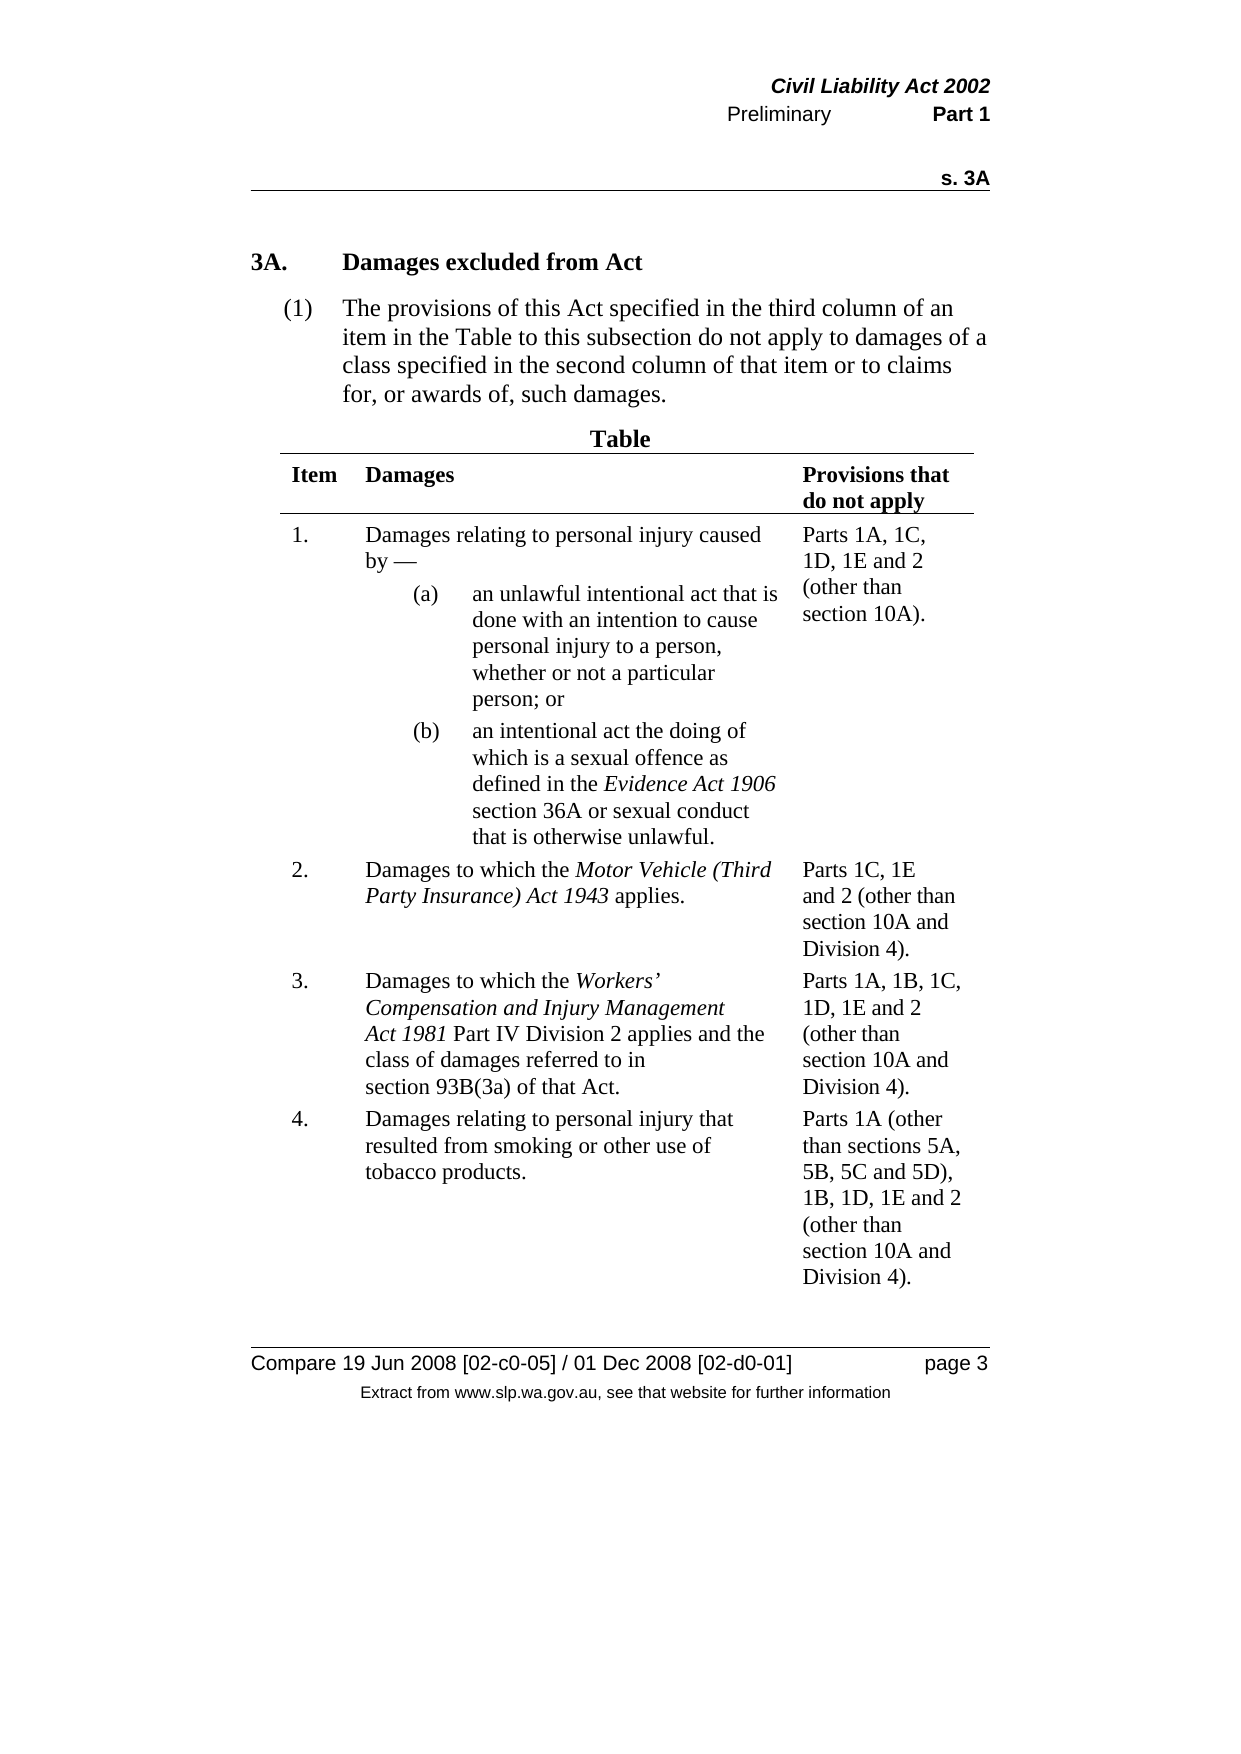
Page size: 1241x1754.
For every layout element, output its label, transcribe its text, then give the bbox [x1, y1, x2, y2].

table_header Item [280, 454, 354, 513]
table_cell Parts 1A, 1B, 1C, 1D, 1E and 2 (other than section 10A and Division 4). [791, 961, 974, 1099]
table_cell Damages to which the Workers’ Compensation and Injury Management Act 1981 Part IV Division 2 applies and the class of damages referred to in section 93B(3a) of that Act. [354, 961, 791, 1099]
table_cell 3. [280, 961, 354, 1099]
subtitle Table [251, 424, 990, 453]
table_cell Damages to which the Motor Vehicle (Third Party Insurance) Act 1943 applies. [354, 849, 791, 961]
table_header Provisions that do not apply [791, 454, 974, 513]
table_cell Damages relating to personal injury caused by — (a) an unlawful intentional act that is done with an intention to cause personal injury to a person, whether or not a particular person; or (b) an intentional act the doing of which is a sexual offence as defined in the Evidence Act 1906 section 36A or sexual conduct that is otherwise unlawful. [354, 514, 791, 849]
table_cell 4. [280, 1099, 354, 1290]
table_cell 2. [280, 849, 354, 961]
table_cell Damages relating to personal injury that resulted from smoking or other use of tobacco products. [354, 1099, 791, 1290]
table_cell Parts 1C, 1E and 2 (other than section 10A and Division 4). [791, 849, 974, 961]
table_header Damages [354, 454, 791, 513]
table_cell 1. [280, 514, 354, 849]
text (1) The provisions of this Act specified in the third column of an item in the Table to this subsection do not apply to damages of a class specified in the second column of that item or to claims for, or awards of, such damages. [251, 293, 990, 408]
table_cell Parts 1A (other than sections 5A, 5B, 5C and 5D), 1B, 1D, 1E and 2 (other than section 10A and Division 4). [791, 1099, 974, 1290]
subtitle 3A. Damages excluded from Act [251, 247, 990, 276]
table_cell Parts 1A, 1C, 1D, 1E and 2 (other than section 10A). [791, 514, 974, 849]
